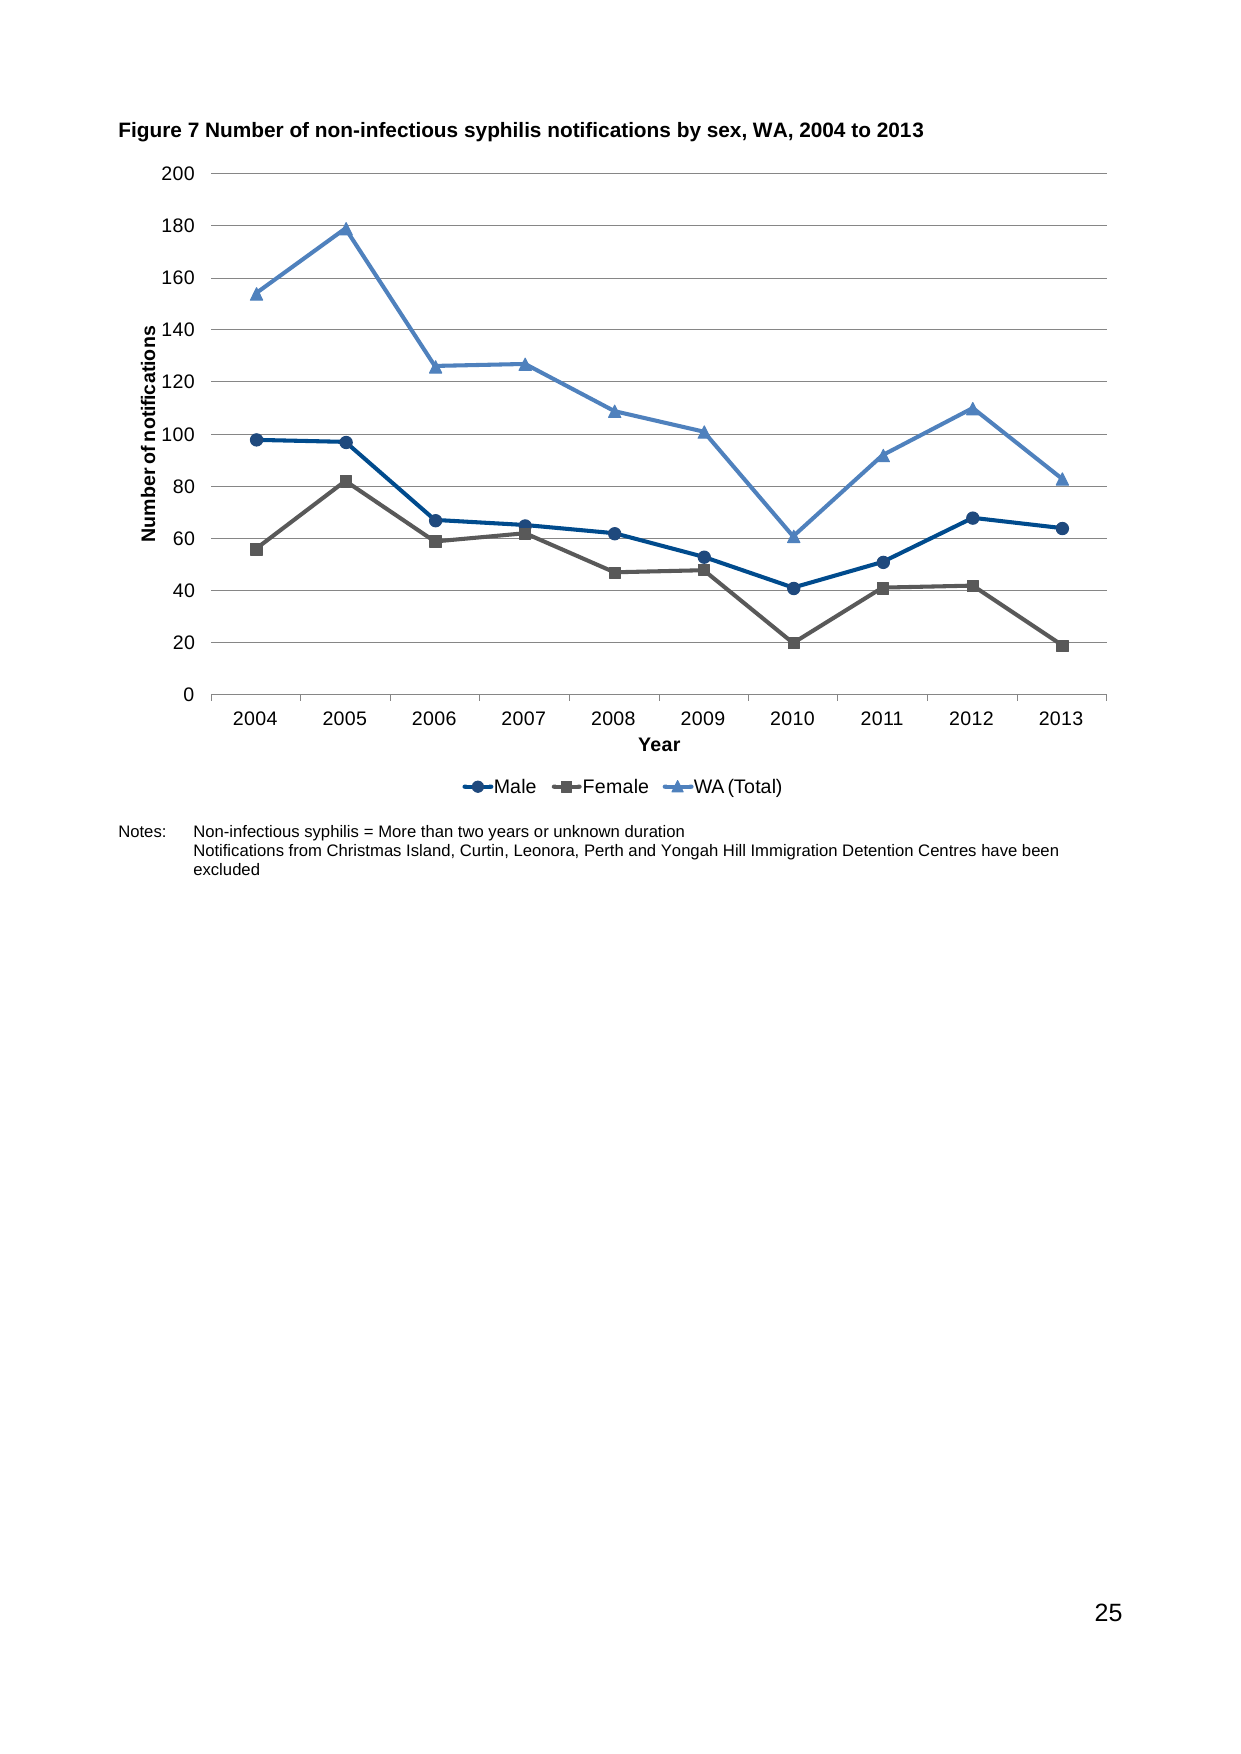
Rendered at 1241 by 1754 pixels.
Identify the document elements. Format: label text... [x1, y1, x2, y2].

text Notes: Non-infectious syphilis = More than two years or unknown duration [118, 822, 1122, 841]
text Notifications from Christmas Island, Curtin, Leonora, Perth and Yongah Hill Immigration Detention Centres have been excluded [193, 841, 1122, 879]
